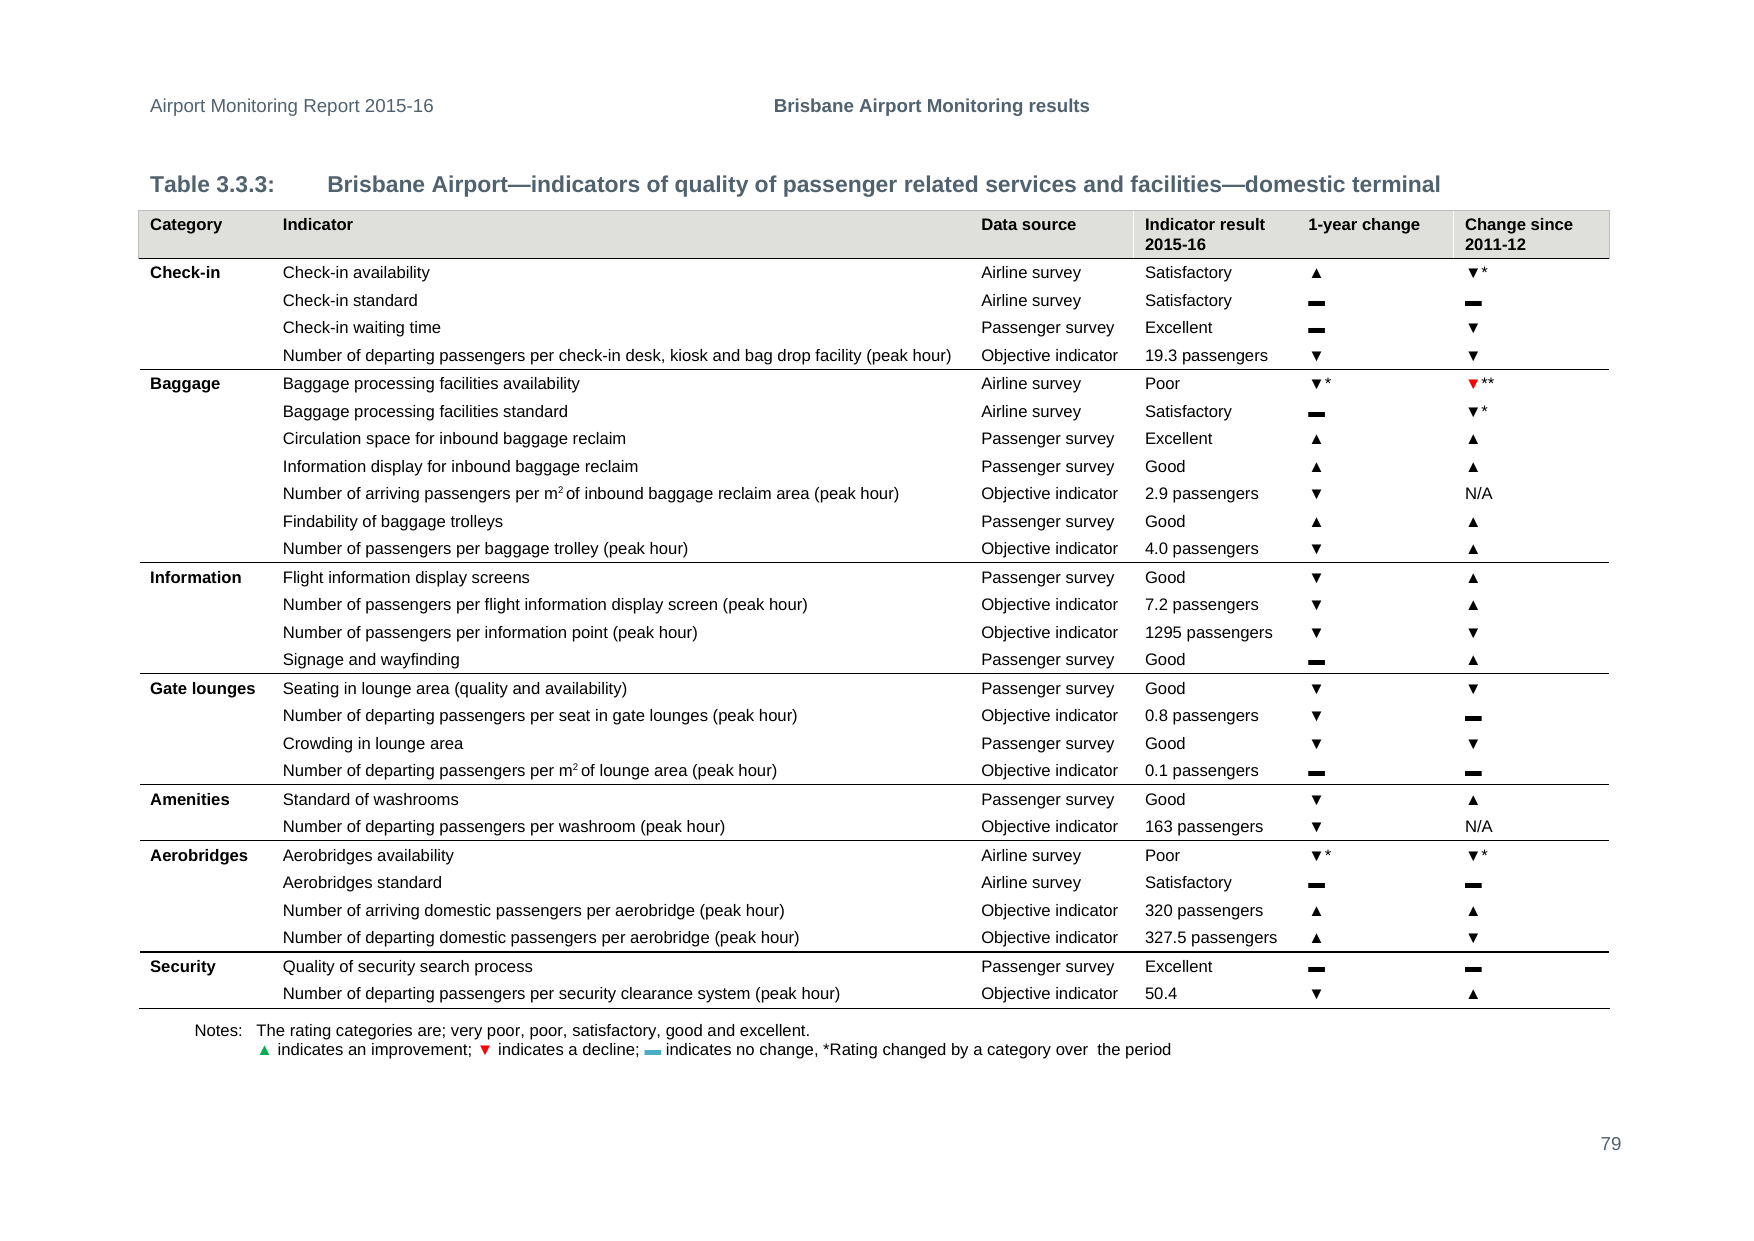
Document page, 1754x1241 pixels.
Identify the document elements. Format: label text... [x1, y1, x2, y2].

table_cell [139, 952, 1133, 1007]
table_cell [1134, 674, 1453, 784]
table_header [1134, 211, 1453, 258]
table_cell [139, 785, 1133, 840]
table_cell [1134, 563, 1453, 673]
text Table 3.3.3: Brisbane Airport—indicators of quality of passenger related services and facilities—domestic terminal [150, 171, 1621, 197]
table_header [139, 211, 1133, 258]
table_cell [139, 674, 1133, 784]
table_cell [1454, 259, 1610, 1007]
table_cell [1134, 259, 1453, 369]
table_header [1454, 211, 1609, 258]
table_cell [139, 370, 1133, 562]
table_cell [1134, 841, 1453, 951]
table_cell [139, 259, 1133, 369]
text Notes: The rating categories are; very poor, poor, satisfactory, good and excellent. ▲ indicates an improvement; ▼ indicates a decline; ▬ indicates no change, *Rating changed by a category over the period [194, 1021, 1621, 1059]
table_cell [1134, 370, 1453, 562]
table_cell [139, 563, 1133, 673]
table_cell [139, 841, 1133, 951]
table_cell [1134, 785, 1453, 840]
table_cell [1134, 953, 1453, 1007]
